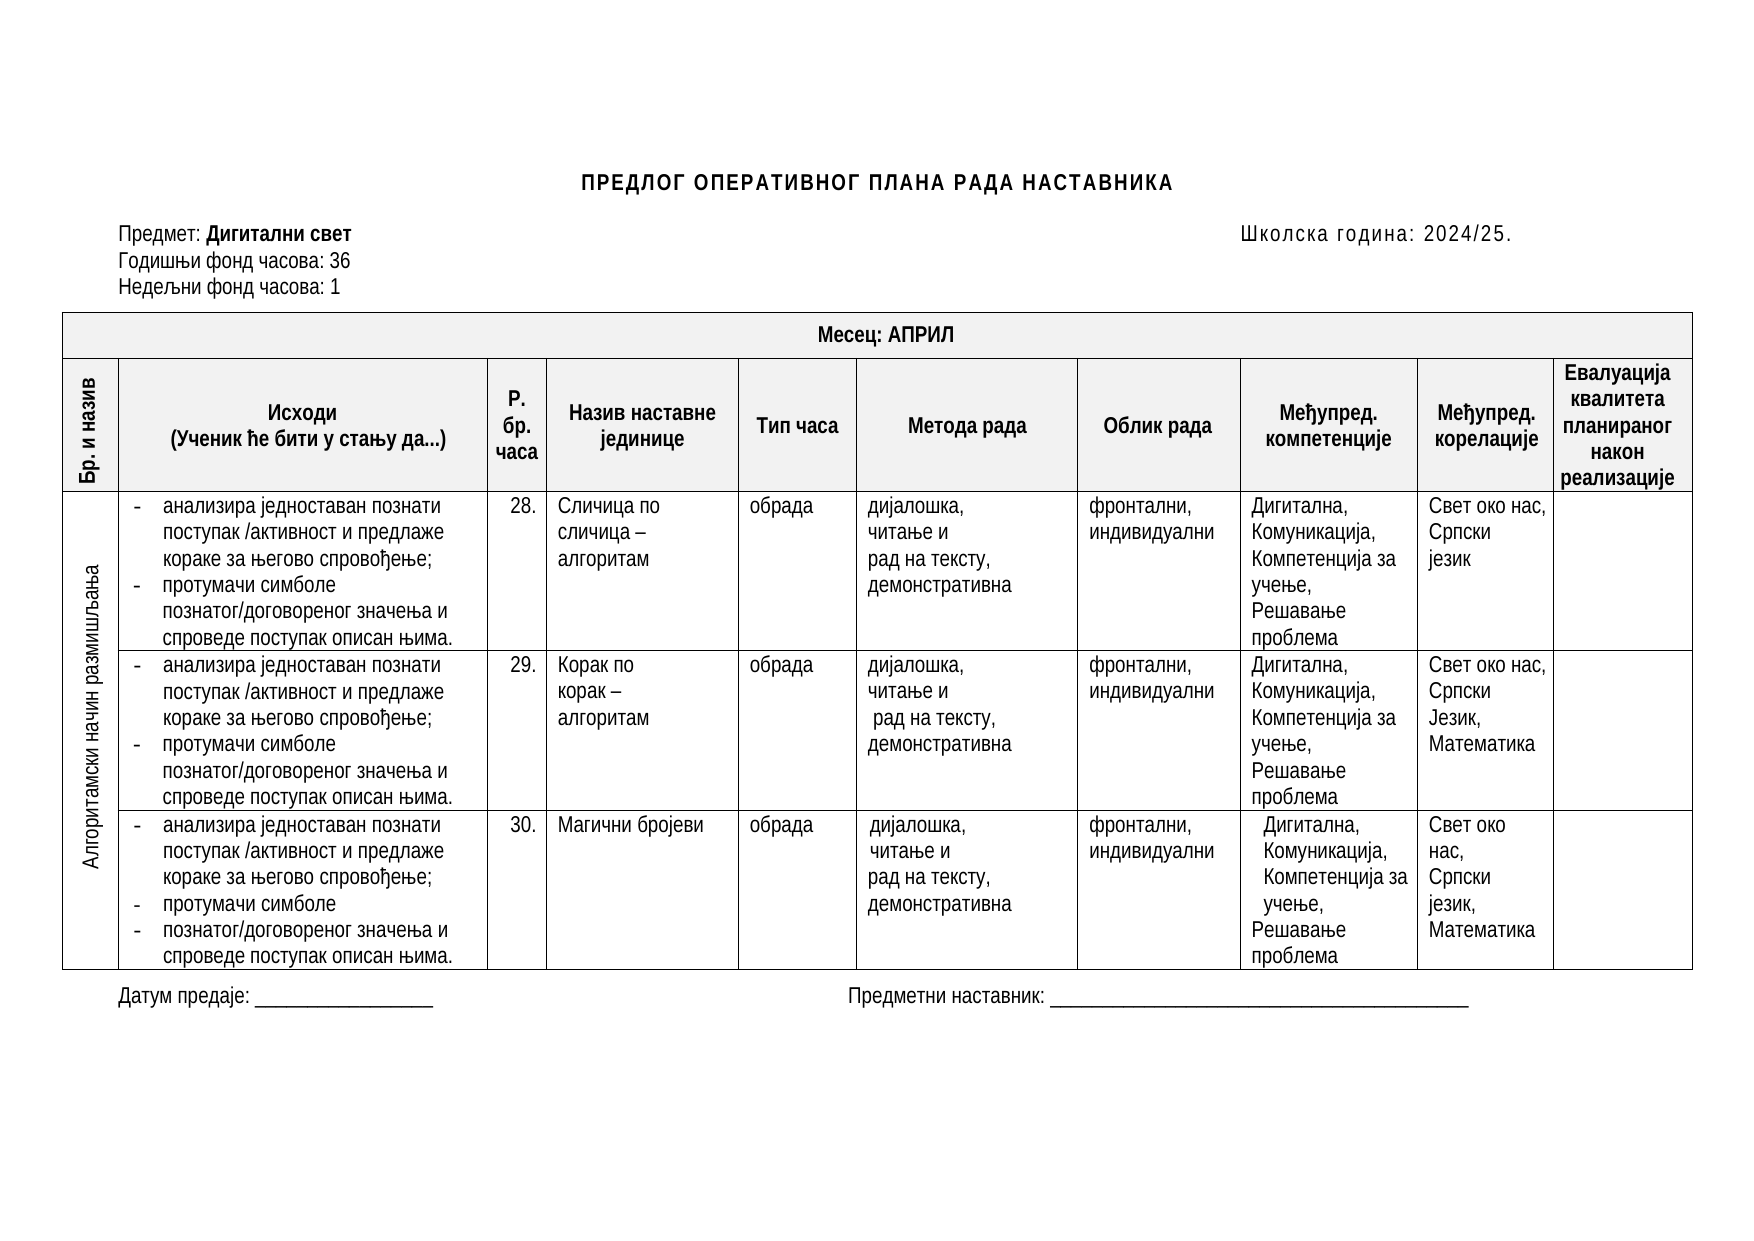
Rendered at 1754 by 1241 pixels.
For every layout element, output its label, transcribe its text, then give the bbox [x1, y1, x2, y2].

table_cell Међупред. компетенције [1241, 359, 1417, 491]
table_cell Облик рада [1078, 359, 1240, 491]
table_cell [488, 492, 546, 650]
table_cell Дигитална, Комуникација, Компетенција за учење, Решавање проблема [1241, 651, 1417, 809]
table_cell анализира једноставан познати поступак /активност и предлаже кораке за његово спровођење; протумачи симболе познатог/договореног значења и спроведе поступак описан њима. [119, 492, 487, 650]
table_cell Тип часа [739, 359, 856, 491]
text Годишњи фонд часова: 36 [118, 247, 1636, 273]
text Недељни фонд часова: 1 [118, 273, 1636, 299]
text Датум предаје: _________________ Предметни наставник: ________________________________________ [118, 982, 1636, 1009]
table_cell анализира једноставан познати поступак /активност и предлаже кораке за његово спровођење; протумачи симболе познатог/договореног значења и спроведе поступак описан њима. [119, 651, 487, 809]
table_cell [488, 651, 546, 809]
table_cell анализира једноставан познати поступак /активност и предлаже кораке за његово спровођење; протумачи симболе познатог/договореног значења и спроведе поступак описан њима. [119, 811, 487, 969]
table_cell Свет око нас, Српски језик, Математика [1418, 811, 1553, 969]
table_cell фронтални, индивидуални [1078, 811, 1240, 969]
table_cell Дигитална, Комуникација, Компетенција за учење, Решавање проблема [1241, 811, 1417, 969]
table_cell Исходи (Ученик ће бити у стању да...) [119, 359, 487, 491]
table_cell обрада [739, 492, 856, 650]
table_cell обрада [739, 811, 856, 969]
table_cell [1554, 811, 1692, 969]
text ПРЕДЛОГ ОПЕРАТИВНОГ ПЛАНА РАДА НАСТАВНИКА [118, 169, 1636, 196]
table_cell [1554, 651, 1692, 809]
table_cell [488, 811, 546, 969]
table_cell [1554, 492, 1692, 650]
table_cell фронтални, индивидуални [1078, 492, 1240, 650]
table_cell Евалуација квалитета планираног након реализације [1554, 359, 1692, 491]
table_cell Метода рада [857, 359, 1077, 491]
table_cell Назив наставне јединице [547, 359, 738, 491]
table_cell Међупред. корелације [1418, 359, 1553, 491]
table_cell дијалошка, читање и рад на тексту, демонстративна [857, 651, 1077, 809]
table_cell Сличица по сличица – алгоритам [547, 492, 738, 650]
table_header Месец: АПРИЛ [63, 313, 1692, 358]
table_cell Свет око нас, Српски Језик, Математика [1418, 651, 1553, 809]
text Предмет: Дигитални свет Школска година: 2024/25. [118, 220, 1636, 247]
table_cell фронтални, индивидуални [1078, 651, 1240, 809]
table_cell дијалошка, читање и рад на тексту, демонстративна [857, 492, 1077, 650]
table_cell дијалошка, читање и рад на тексту, демонстративна [857, 811, 1077, 969]
table_cell Р. бр. часа [488, 359, 546, 491]
table_cell Бр. и назив наст. теме [63, 359, 118, 491]
table_cell Свет око нас, Српски језик [1418, 492, 1553, 650]
table_cell Корак по корак – алгоритам [547, 651, 738, 809]
table_cell Дигитална, Комуникација, Компетенција за учење, Решавање проблема [1241, 492, 1417, 650]
table_cell Магични бројеви [547, 811, 738, 969]
table_cell Алгоритамски начин размишљања [63, 492, 118, 969]
table_cell обрада [739, 651, 856, 809]
